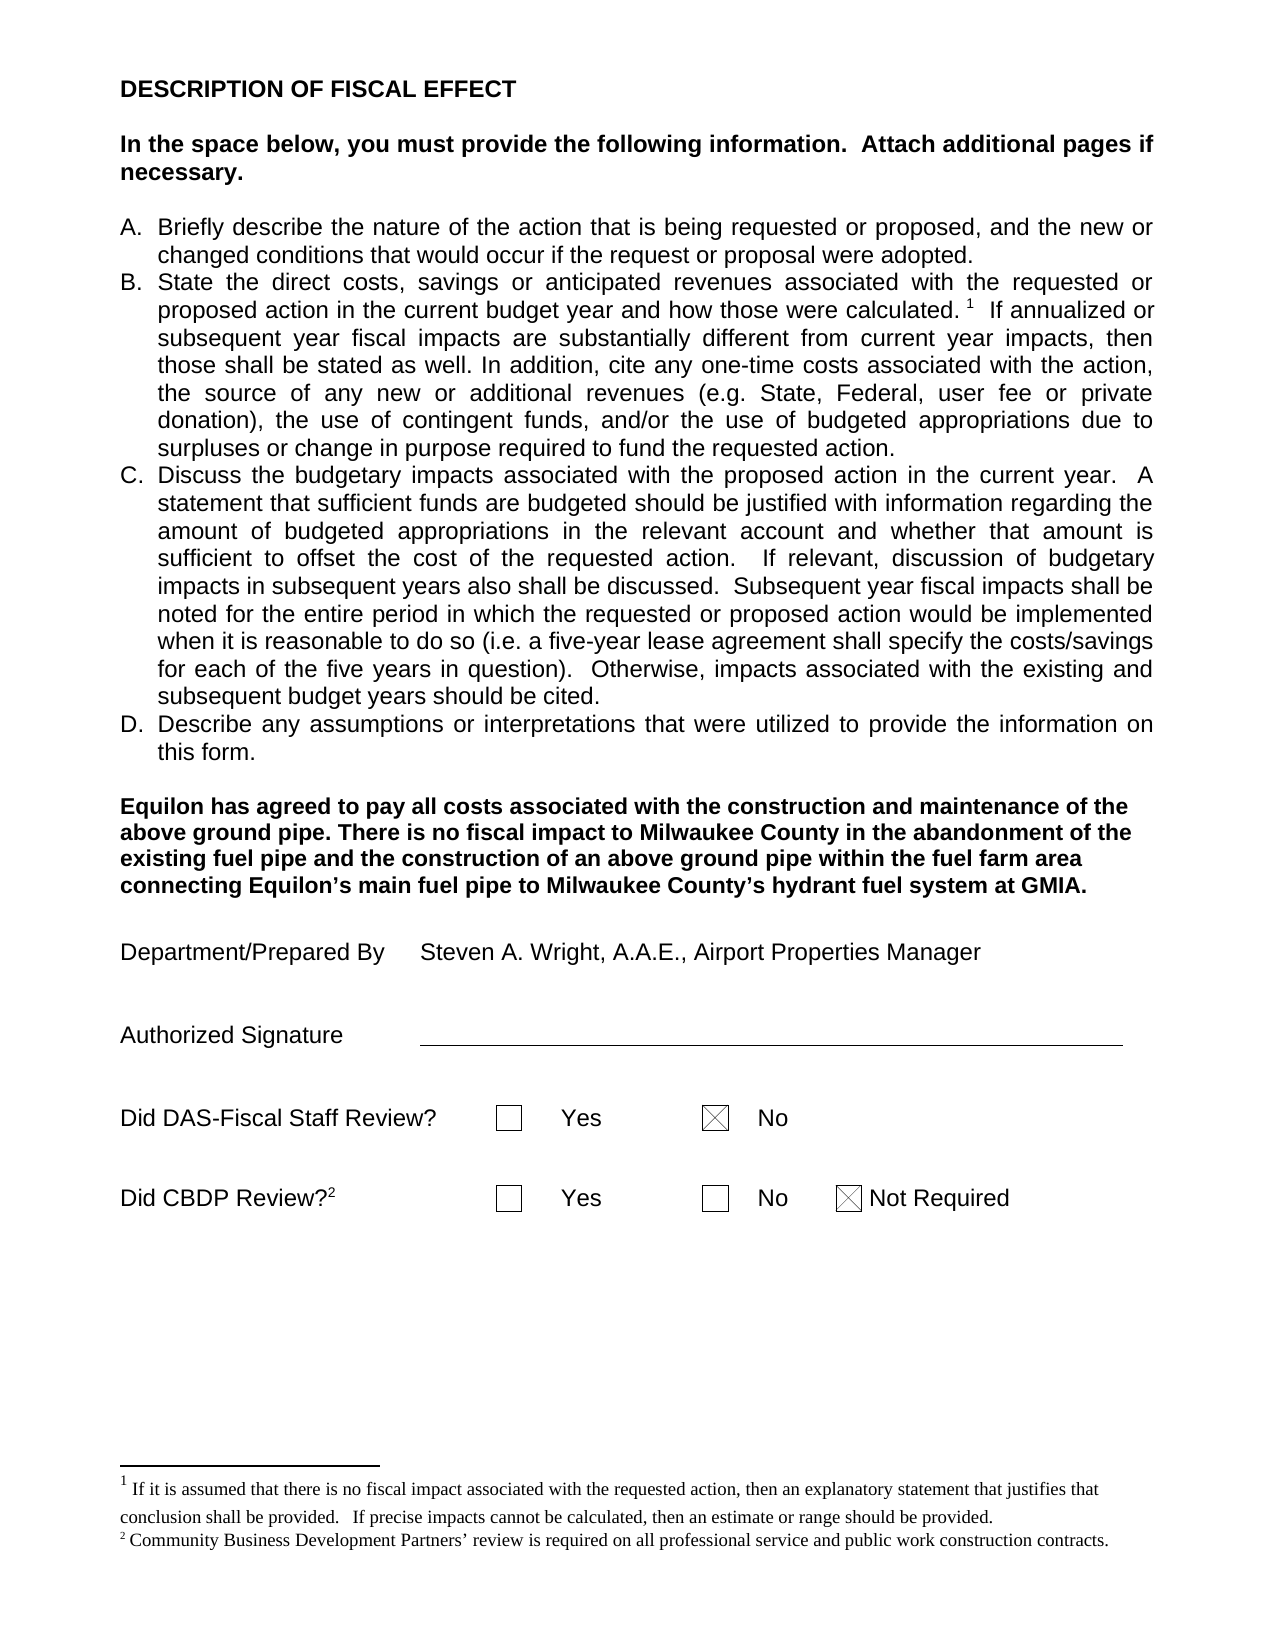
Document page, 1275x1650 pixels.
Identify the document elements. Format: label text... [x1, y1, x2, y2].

list Discuss the budgetary impacts associated with the proposed action in the current year. A statement that sufficient funds are budgeted should be justified with information regarding the amount of budgeted appropriations in the relevant account and whether that amount is sufficient to offset the cost of the requested action. If relevant, discussion of budgetary impacts in subsequent years also shall be discussed. Subsequent year fiscal impacts shall be noted for the entire period in which the requested or proposed action would be implemented when it is reasonable to do so (i.e. a five-year lease agreement shall specify the costs/savings for each of the five years in question). Otherwise, impacts associated with the existing and subsequent budget years should be cited. [120, 461, 1155, 710]
list State the direct costs, savings or anticipated revenues associated with the requested or proposed action in the current budget year and how those were calculated. If annualized or subsequent year fiscal impacts are substantially different from current year impacts, then those shall be stated as well. In addition, cite any one-time costs associated with the action, the source of any new or additional revenues (e.g. State, Federal, user fee or private donation), the use of contingent funds, and/or the use of budgeted appropriations due to surpluses or change in purpose required to fund the requested action. [120, 268, 1155, 461]
text Equilon has agreed to pay all costs associated with the construction and maintenance of the above ground pipe. There is no fiscal impact to Milwaukee County in the abandonment of the existing fuel pipe and the construction of an above ground pipe within the fuel farm area connecting Equilon’s main fuel pipe to Milwaukee County’s hydrant fuel system at GMIA. [120, 793, 1155, 898]
text Department/Prepared By Steven A. Wright, A.A.E., Airport Properties Manager Authorized Signature Did DAS-Fiscal Staff Review? Yes No [120, 938, 1155, 1131]
subtitle DESCRIPTION OF FISCAL EFFECT [120, 75, 1155, 103]
text Did CBDP Review?2 Yes No Not Required [120, 1184, 1155, 1212]
text In the space below, you must provide the following information. Attach additional pages if necessary. [120, 130, 1155, 185]
list Describe any assumptions or interpretations that were utilized to provide the information on this form. [120, 710, 1155, 765]
list Briefly describe the nature of the action that is being requested or proposed, and the new or changed conditions that would occur if the request or proposal were adopted. [120, 213, 1155, 268]
